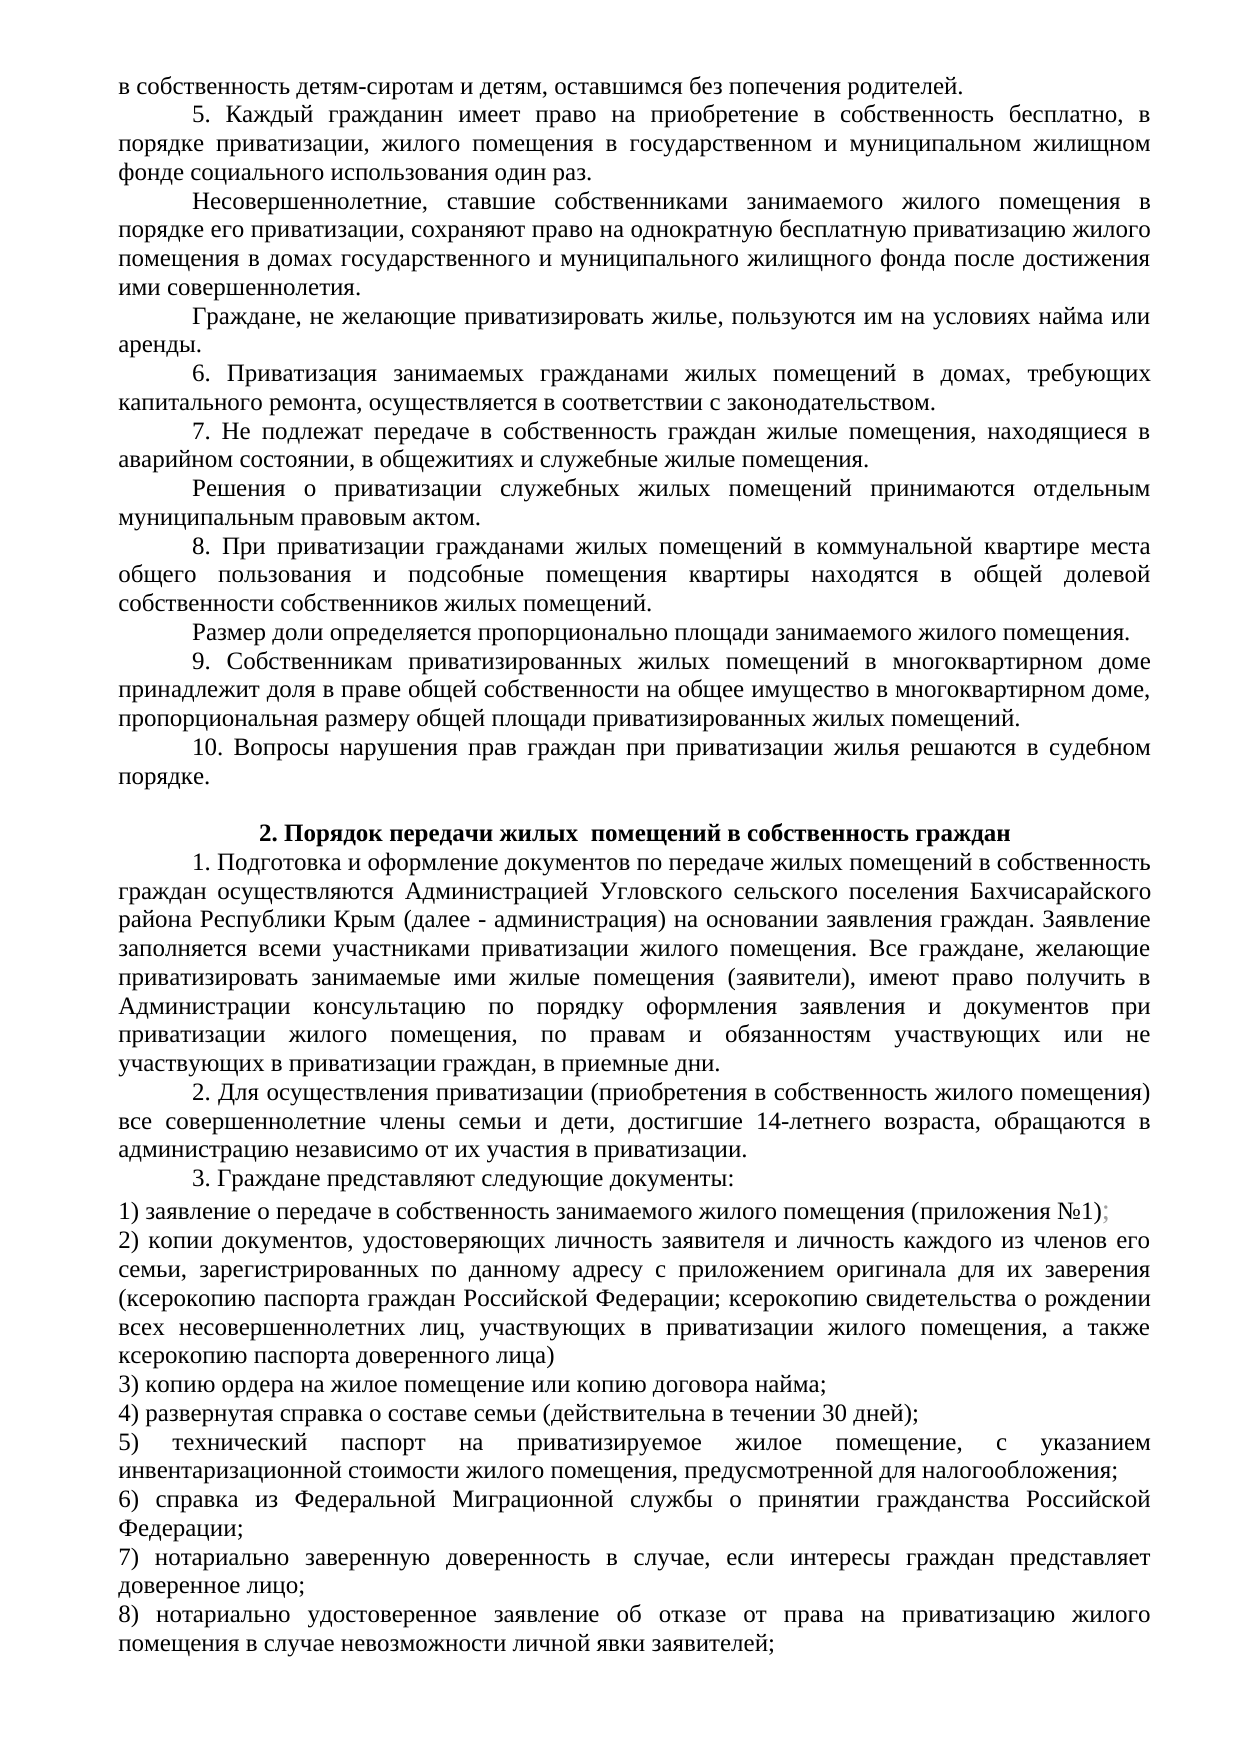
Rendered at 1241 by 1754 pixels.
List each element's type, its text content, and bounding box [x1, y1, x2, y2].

text 2. Для осуществления приватизации (приобретения в собственность жилого помещения) все совершеннолетние члены семьи и дети, достигшие 14-летнего возраста, обращаются в администрацию независимо от их участия в приватизации. [118, 1077, 1152, 1163]
text 10. Вопросы нарушения прав граждан при приватизации жилья решаются в судебном порядке. [118, 732, 1152, 789]
text 6. Приватизация занимаемых гражданами жилых помещений в домах, требующих капитального ремонта, осуществляется в соответствии с законодательством. [118, 358, 1152, 416]
text 8) нотариально удостоверенное заявление об отказе от права на приватизацию жилого помещения в случае невозможности личной явки заявителей; [118, 1599, 1152, 1657]
text 2) копии документов, удостоверяющих личность заявителя и личность каждого из членов его семьи, зарегистрированных по данному адресу с приложением оригинала для их заверения (ксерокопию паспорта граждан Российской Федерации; ксерокопию свидетельства о рождении всех несовершеннолетних лиц, участвующих в приватизации жилого помещения, а также ксерокопию паспорта доверенного лица) [118, 1226, 1152, 1369]
text 3. Граждане представляют следующие документы: [118, 1163, 1152, 1192]
text 3) копию ордера на жилое помещение или копию договора найма; [118, 1369, 1152, 1398]
text 9. Собственникам приватизированных жилых помещений в многоквартирном доме принадлежит доля в праве общей собственности на общее имущество в многоквартирном доме, пропорциональная размеру общей площади приватизированных жилых помещений. [118, 646, 1152, 732]
text 6) справка из Федеральной Миграционной службы о принятии гражданства Российской Федерации; [237, 1513, 1152, 1542]
text 2. Порядок передачи жилых помещений в собственность граждан [118, 818, 1152, 847]
text 7) нотариально заверенную доверенность в случае, если интересы граждан представляет доверенное лицо; [118, 1542, 1152, 1599]
text 4) развернутая справка о составе семьи (действительна в течении 30 дней); [118, 1398, 1152, 1427]
text Несовершеннолетние, ставшие собственниками занимаемого жилого помещения в порядке его приватизации, сохраняют право на однократную бесплатную приватизацию жилого помещения в домах государственного и муниципального жилищного фонда после достижения ими совершеннолетия. [118, 186, 1152, 301]
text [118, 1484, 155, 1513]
text Размер доли определяется пропорционально площади занимаемого жилого помещения. [118, 617, 1152, 646]
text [118, 71, 1152, 99]
text Решения о приватизации служебных жилых помещений принимаются отдельным муниципальным правовым актом. [118, 473, 1152, 531]
text 5) технический паспорт на приватизируемое жилое помещение, с указанием инвентаризационной стоимости жилого помещения, предусмотренной для налогообложения; [118, 1427, 1152, 1484]
text 1) заявление о передаче в собственность занимаемого жилого помещения (приложения №1); [118, 1192, 1152, 1226]
text 1. Подготовка и оформление документов по передаче жилых помещений в собственность граждан осуществляются Администрацией Угловского сельского поселения Бахчисарайского района Республики Крым (далее - администрация) на основании заявления граждан. Заявление заполняется всеми участниками приватизации жилого помещения. Все граждане, желающие приватизировать занимаемые ими жилые помещения (заявители), имеют право получить в Администрации консультацию по порядку оформления заявления и документов при приватизации жилого помещения, по правам и обязанностям участвующих или не участвующих в приватизации граждан, в приемные дни. [118, 847, 1152, 1077]
text 5. Каждый гражданин имеет право на приобретение в собственность бесплатно, в порядке приватизации, жилого помещения в государственном и муниципальном жилищном фонде социального использования один раз. [118, 99, 1152, 186]
text 7. Не подлежат передаче в собственность граждан жилые помещения, находящиеся в аварийном состоянии, в общежитиях и служебные жилые помещения. [118, 416, 1152, 473]
text Граждане, не желающие приватизировать жилье, пользуются им на условиях найма или аренды. [118, 301, 1152, 358]
text 8. При приватизации гражданами жилых помещений в коммунальной квартире места общего пользования и подсобные помещения квартиры находятся в общей долевой собственности собственников жилых помещений. [118, 531, 1152, 617]
